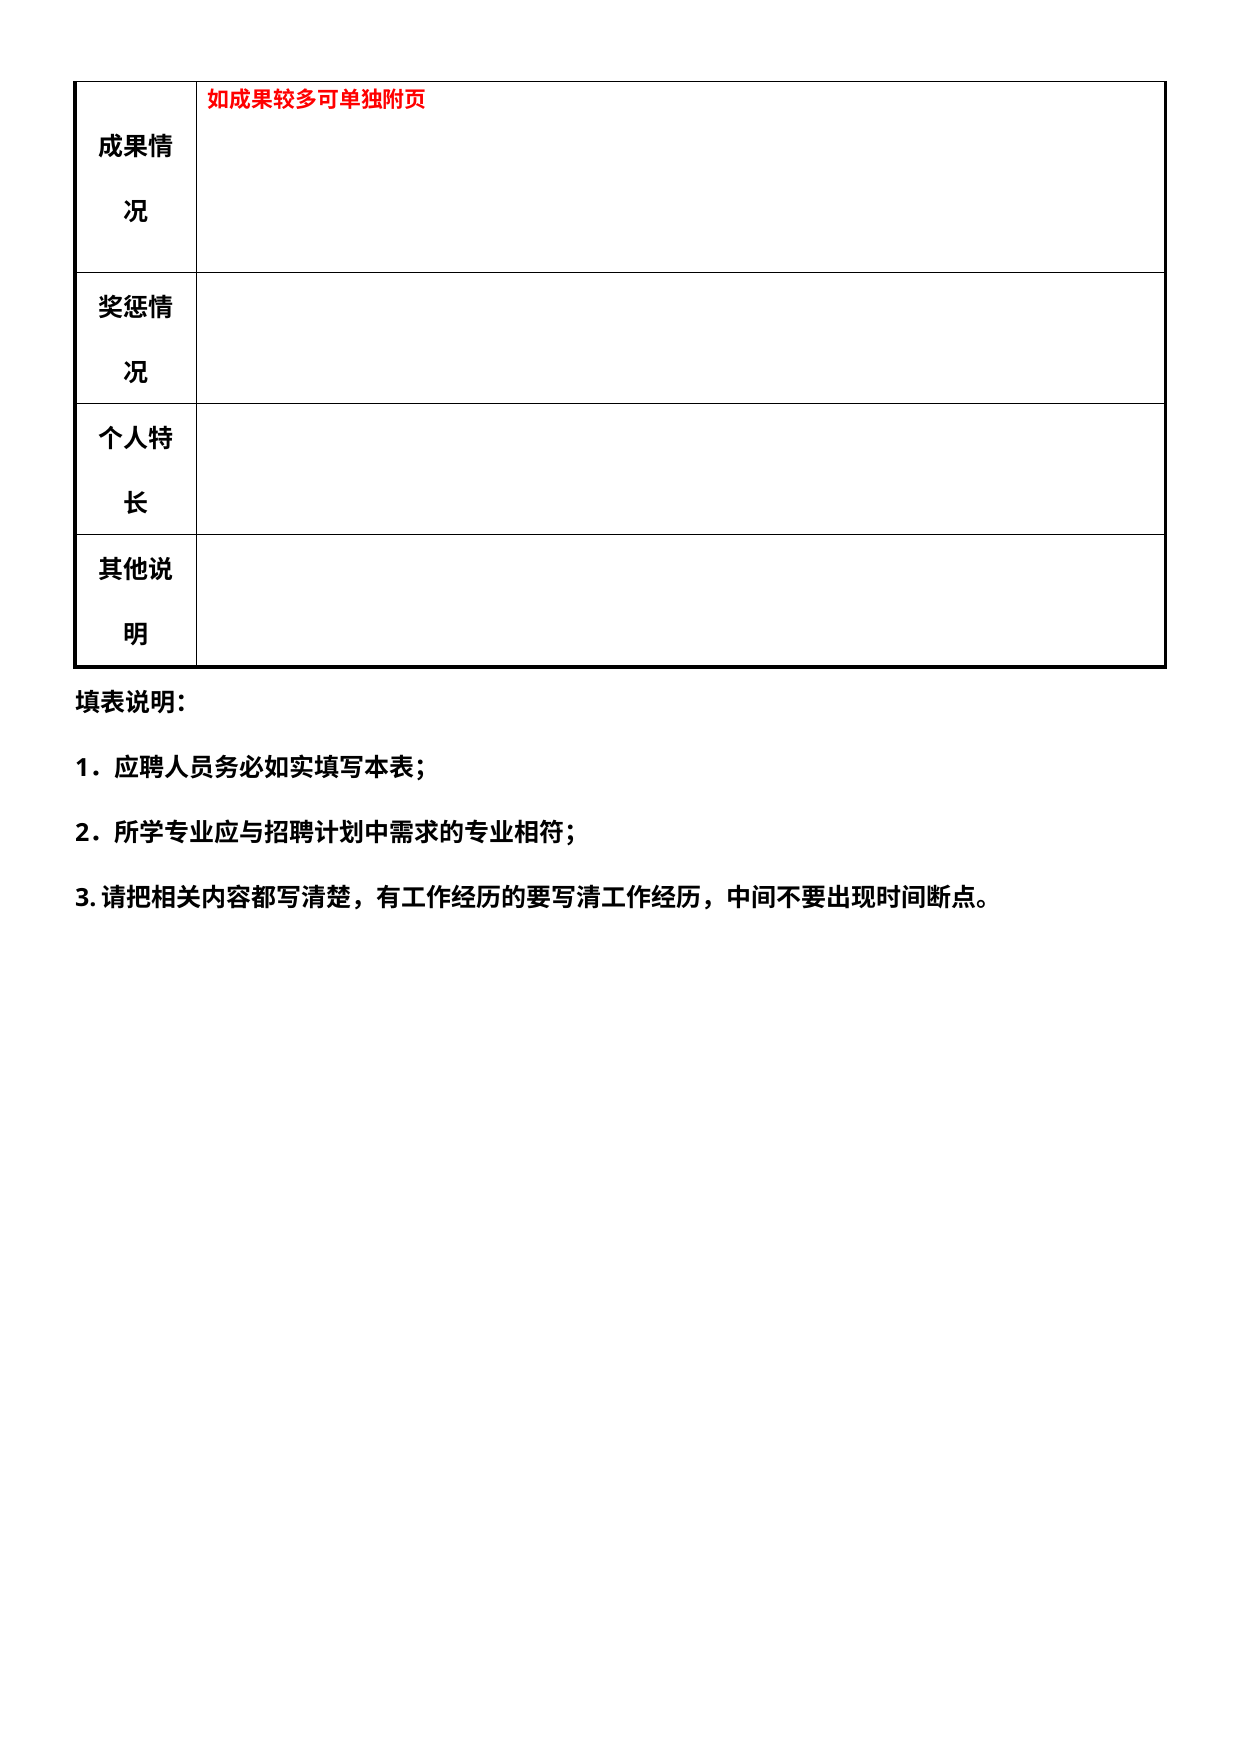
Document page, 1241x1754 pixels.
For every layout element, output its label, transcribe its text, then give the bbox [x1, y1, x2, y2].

text 2．所学专业应与招聘计划中需求的专业相符； [75, 798, 1165, 863]
text 填表说明： [75, 669, 1165, 733]
table_cell [197, 273, 1164, 403]
table_cell 个人特长 [77, 404, 196, 534]
text 1．应聘人员务必如实填写本表； [75, 733, 1165, 798]
table_cell [197, 535, 1164, 665]
table_cell [197, 404, 1164, 534]
table_cell 如成果较多可单独附页 [197, 82, 1164, 272]
table_cell 其他说明 [77, 535, 196, 665]
table_cell 奖惩情况 [77, 273, 196, 403]
text 3. 请把相关内容都写清楚，有工作经历的要写清工作经历，中间不要出现时间断点。 [75, 863, 1165, 928]
table_cell 项目、课题、成果情况 [77, 82, 196, 272]
